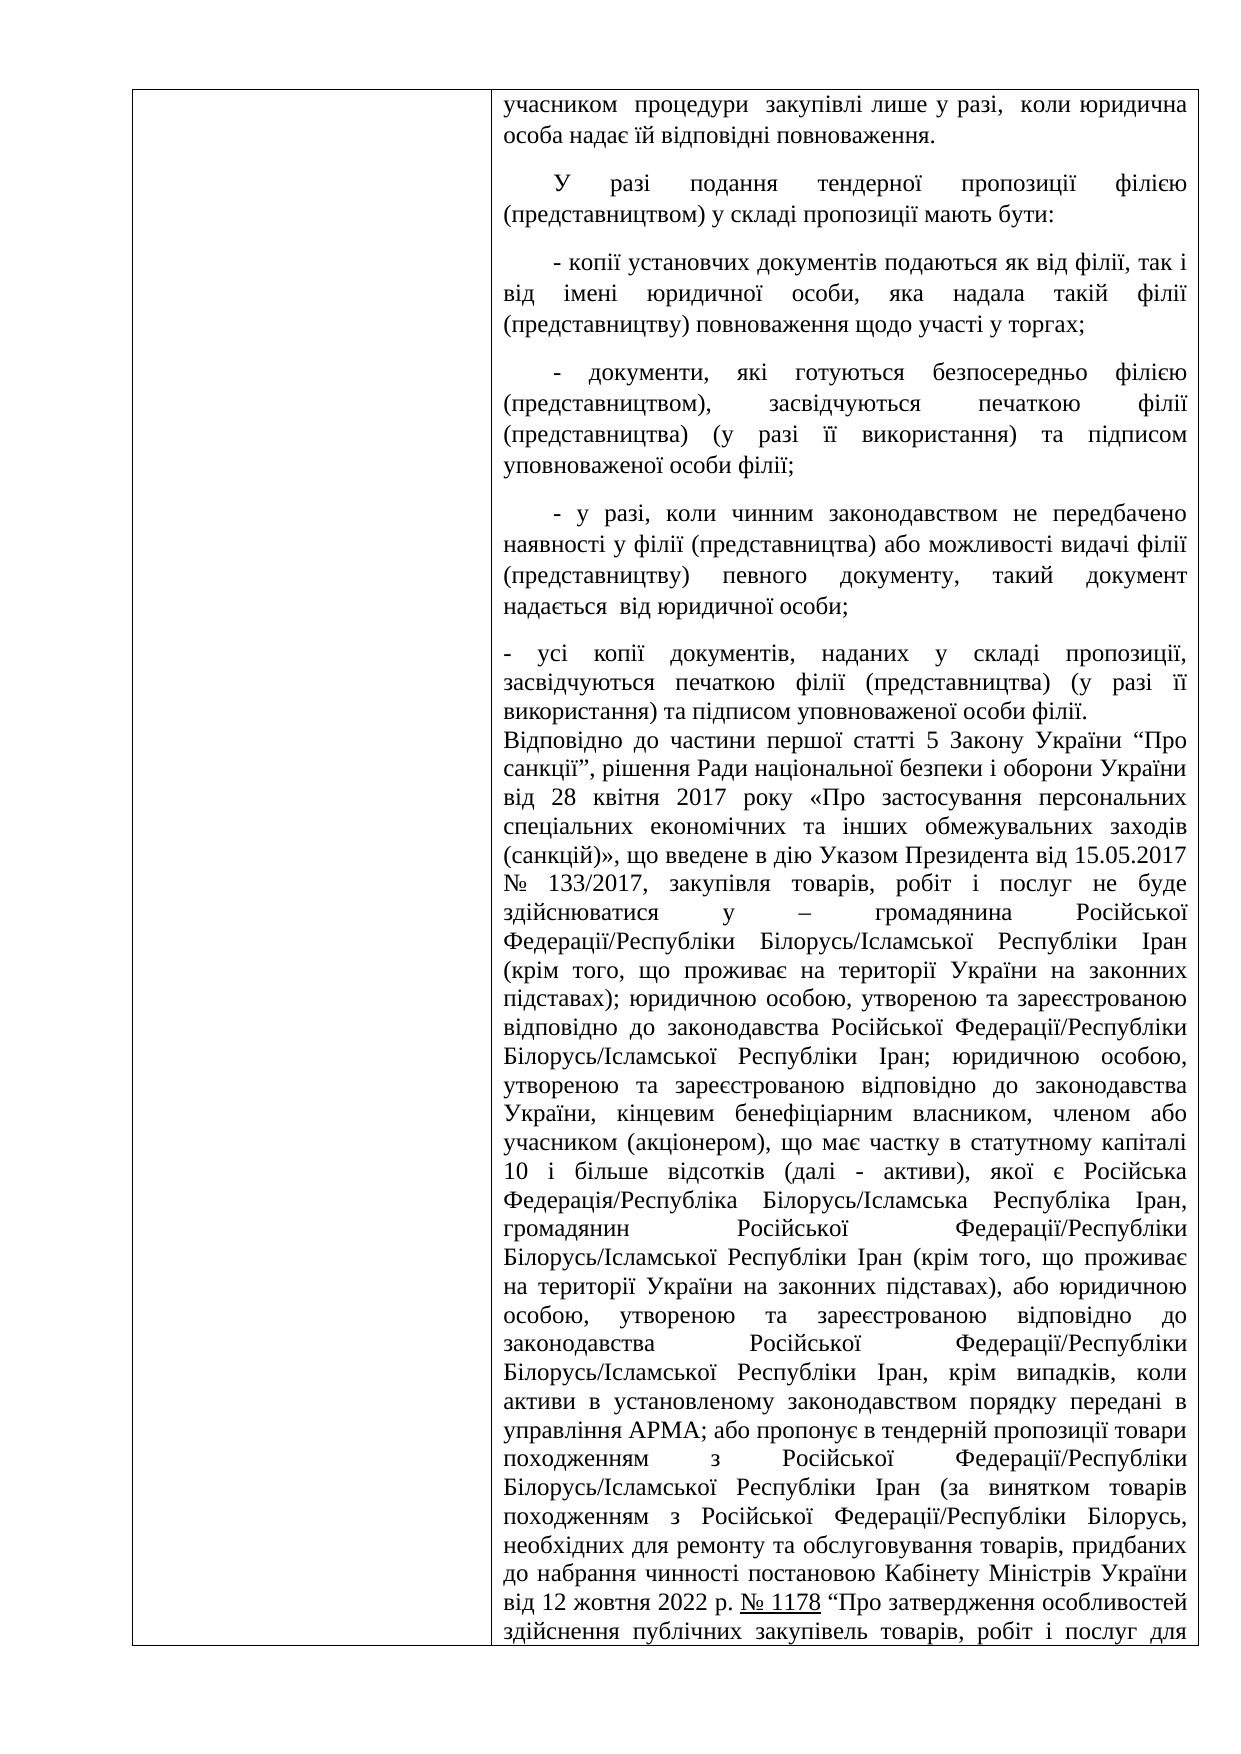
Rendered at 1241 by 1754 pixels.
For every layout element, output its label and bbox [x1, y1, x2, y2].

table_cell [133, 90, 491, 1645]
table_cell [492, 90, 1198, 1645]
